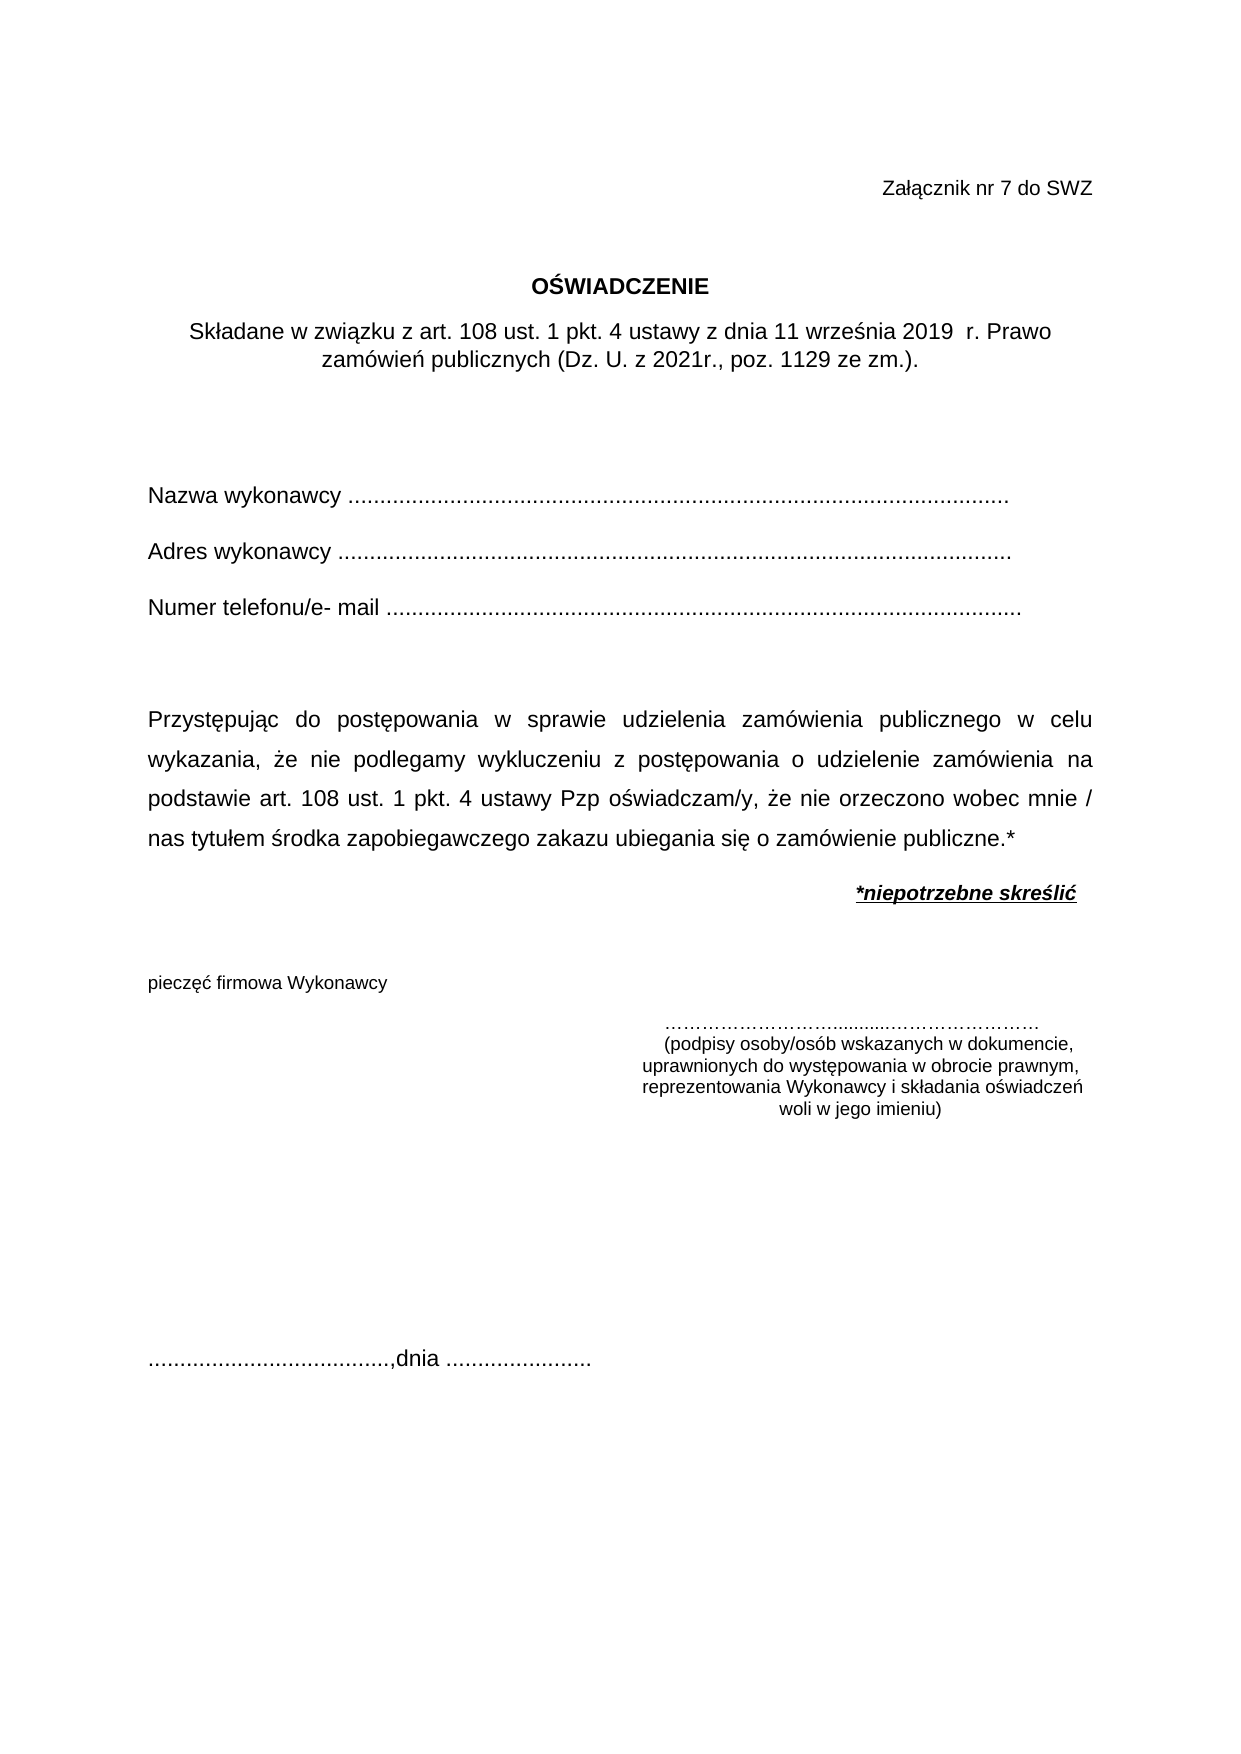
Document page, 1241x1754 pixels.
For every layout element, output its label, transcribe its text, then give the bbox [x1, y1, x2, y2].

text Przystępując do postępowania w sprawie udzielenia zamówienia publicznego w celu wykazania, że nie podlegamy wykluczeniu z postępowania o udzielenie zamówienia na podstawie art. 108 ust. 1 pkt. 4 ustawy Pzp oświadczam/y, że nie orzeczono wobec mnie / nas tytułem środka zapobiegawczego zakazu ubiegania się o zamówienie publiczne.* [148, 706, 1093, 851]
text Nazwa wykonawcy ........................................................................................................ [148, 482, 1093, 508]
text Składane w związku z art. 108 ust. 1 pkt. 4 ustawy z dnia 11 września 2019 r. Prawo zamówień publicznych (Dz. U. z 2021r., poz. 1129 ze zm.). [148, 318, 1093, 373]
text uprawnionych do występowania w obrocie prawnym, [148, 1055, 1093, 1076]
text *niepotrzebne skreślić [782, 881, 1093, 905]
text Adres wykonawcy .......................................................................................................... [148, 538, 1093, 564]
text reprezentowania Wykonawcy i składania oświadczeń [590, 1076, 1093, 1098]
text OŚWIADCZENIE [148, 273, 1093, 299]
text ......................................,dnia ....................... [148, 1345, 1093, 1371]
text pieczęć firmowa Wykonawcy [148, 972, 1093, 993]
text woli w jego imieniu) [738, 1098, 1093, 1119]
text ………………………...........…………………… [148, 1012, 1093, 1033]
text (podpisy osoby/osób wskazanych w dokumencie, [148, 1033, 1093, 1055]
text Numer telefonu/e- mail .................................................................................................... [148, 594, 1093, 620]
text Załącznik nr 7 do SWZ [148, 176, 1093, 199]
